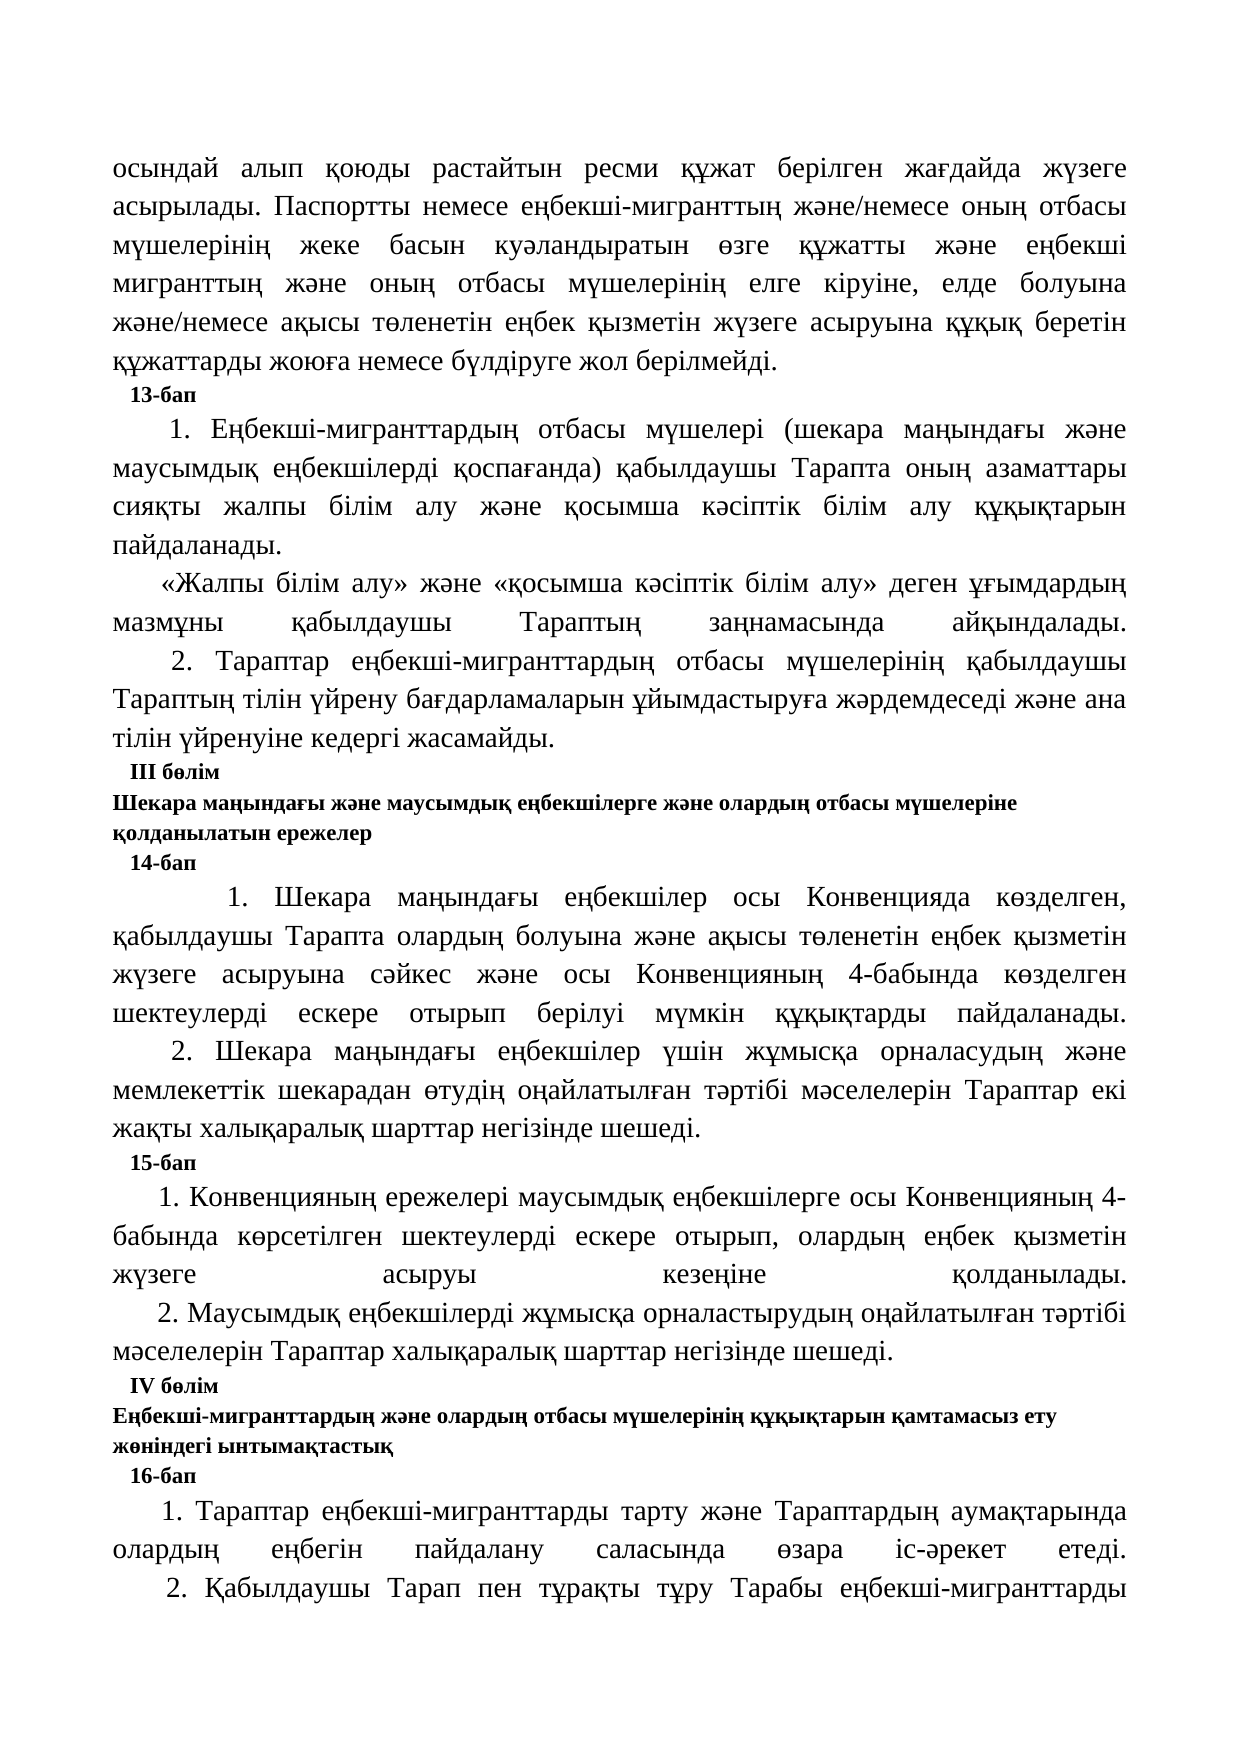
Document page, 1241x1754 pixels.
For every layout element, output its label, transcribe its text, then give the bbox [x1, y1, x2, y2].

text 13-бап [112, 381, 1128, 408]
text 16-бап [112, 1462, 1128, 1489]
text 1. Конвенцияның ережелері маусымдық еңбекшілерге осы Конвенцияның 4-бабында көрсетілген шектеулерді ескере отырып, олардың еңбек қызметін жүзеге асыруы кезеңіне қолданылады. 2. Маусымдық еңбекшілерді жұмысқа орналастырудың оңайлатылған тәртібі мәселелерін Тараптар халықаралық шарттар негізінде шешеді. [112, 1179, 1128, 1367]
text 1. Шекара маңындағы еңбекшілер осы Конвенцияда көзделген, қабылдаушы Тарапта олардың болуына және ақысы төленетін еңбек қызметін жүзеге асыруына сәйкес және осы Конвенцияның 4-бабында көзделген шектеулерді ескере отырып берілуі мүмкін құқықтарды пайдаланады. 2. Шекара маңындағы еңбекшілер үшін жұмысқа орналасудың және мемлекеттік шекарадан өтудің оңайлатылған тәртібі мәселелерін Тараптар екі жақты халықаралық шарттар негізінде шешеді. [112, 879, 1128, 1144]
text 1. Еңбекші-мигранттардың отбасы мүшелері (шекара маңындағы және маусымдық еңбекшілерді қоспағанда) қабылдаушы Тарапта оның азаматтары сияқты жалпы білім алу және қосымша кәсіптік білім алу құқықтарын пайдаланады. «Жалпы білім алу» және «қосымша кәсіптік білім алу» деген ұғымдардың мазмұны қабылдаушы Тараптың заңнамасында айқындалады. 2. Тараптар еңбекші-мигранттардың отбасы мүшелерінің қабылдаушы Тараптың тілін үйрену бағдарламаларын ұйымдастыруға жәрдемдеседі және ана тілін үйренуіне кедергі жасамайды. [112, 411, 1128, 753]
text IV бөлім Еңбекші-мигранттардың және олардың отбасы мүшелерінің құқықтарын қамтамасыз ету жөніндегі ынтымақтастық [112, 1372, 1128, 1459]
text 15-бап [112, 1149, 1128, 1175]
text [112, 1493, 1128, 1603]
text III бөлім Шекара маңындағы және маусымдық еңбекшілерге және олардың отбасы мүшелеріне қолданылатын ережелер [112, 758, 1128, 845]
text 14-бап [112, 849, 1128, 875]
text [112, 150, 1128, 376]
